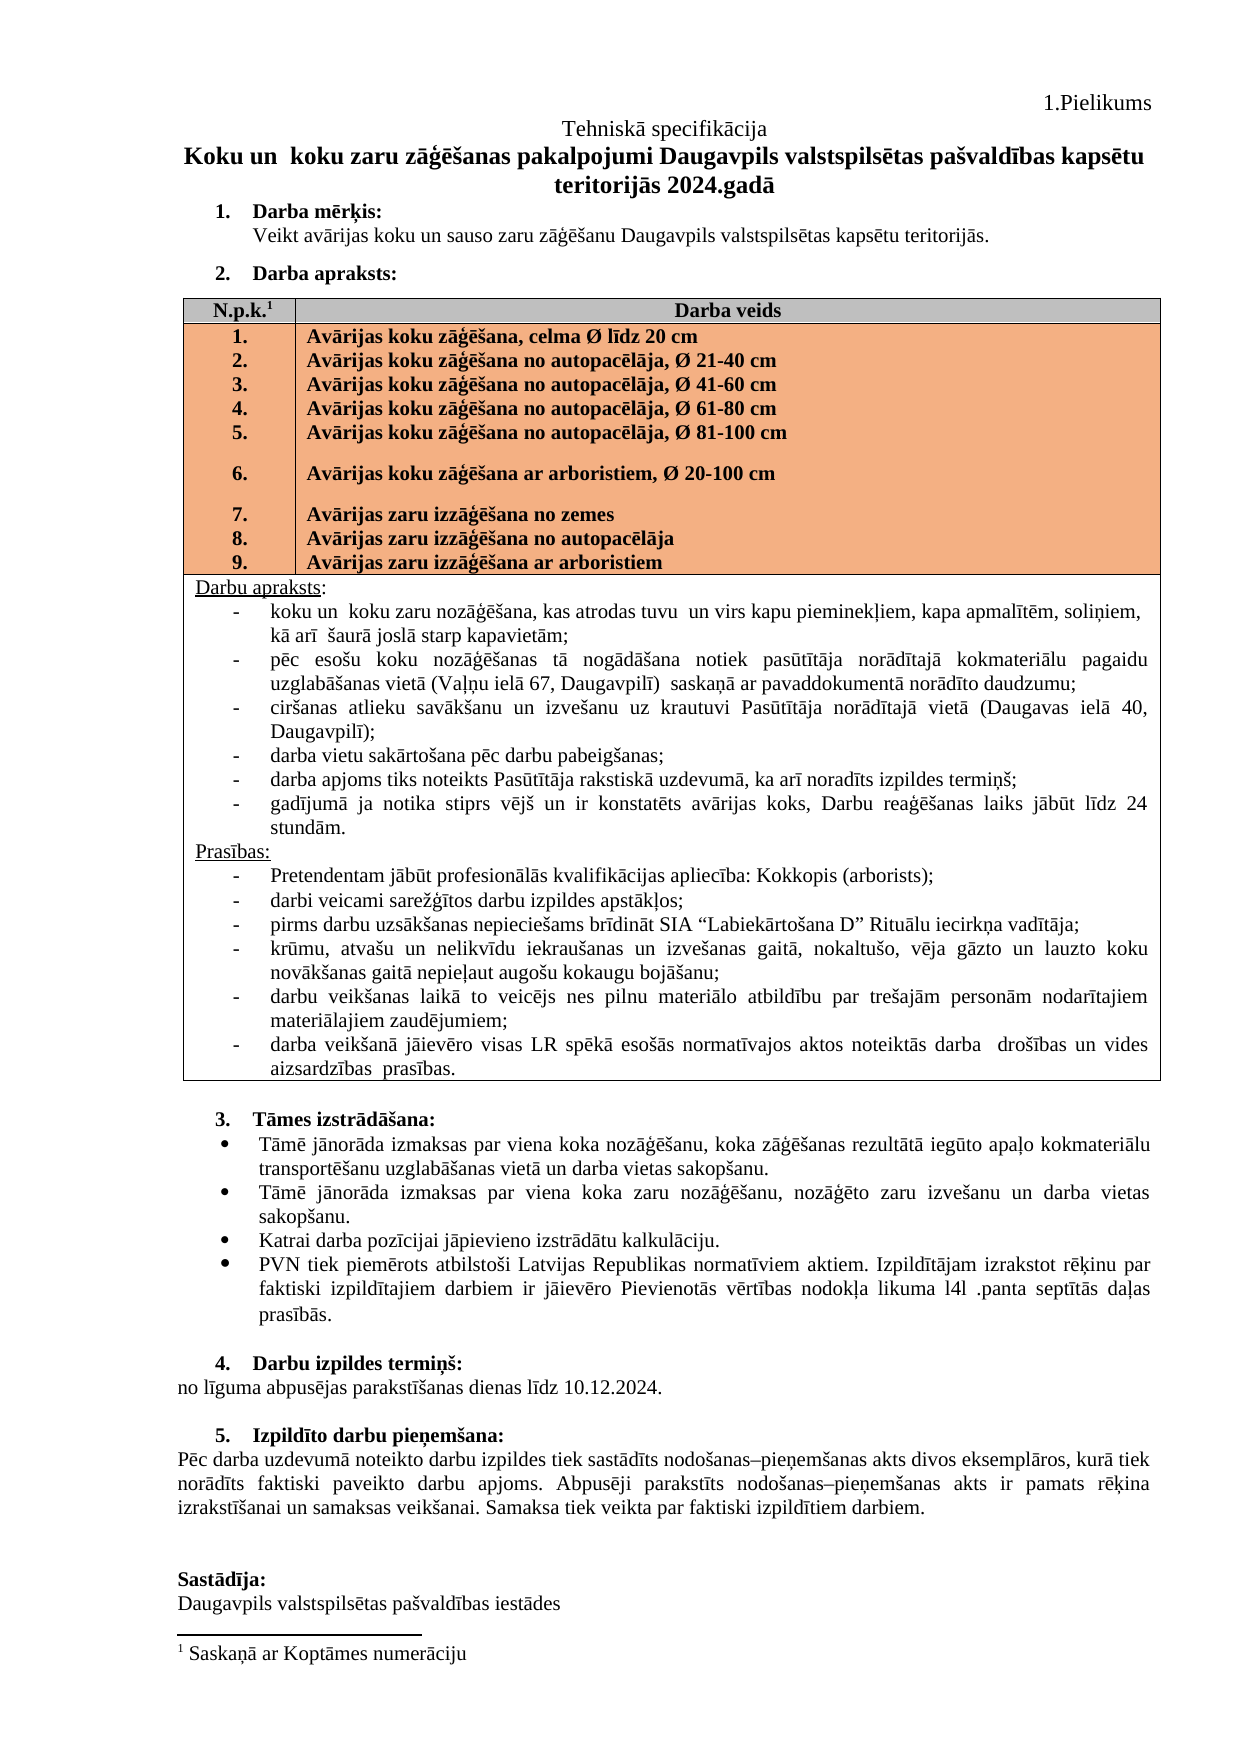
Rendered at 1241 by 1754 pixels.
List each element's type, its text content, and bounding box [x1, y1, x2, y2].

table_cell 1. 2. 3. 4. 5. 6. 7. 8. 9. [184, 324, 295, 574]
list Tāmē jānorāda izmaksas par viena koka nozāģēšanu, koka zāģēšanas rezultātā iegūto apaļo kokmateriālu transportēšanu uzglabāšanas vietā un darba vietas sakopšanu. [221, 1131, 1152, 1179]
list Darbu izpildes termiņš: [215, 1351, 1152, 1375]
table_header Darba veids [296, 299, 1160, 322]
list Darba mērķis: [215, 199, 1152, 223]
list Izpildīto darbu pieņemšana: [215, 1423, 1152, 1447]
text Pēc darba uzdevumā noteikto darbu izpildes tiek sastādīts nodošanas–pieņemšanas akts divos eksemplāros, kurā tiek norādīts faktiski paveikto darbu apjoms. Abpusēji parakstīts nodošanas–pieņemšanas akts ir pamats rēķina izrakstīšanai un samaksas veikšanai. Samaksa tiek veikta par faktiski izpildītiem darbiem. [177, 1447, 1152, 1519]
text Veikt avārijas koku un sauso zaru zāģēšanu Daugavpils valstspilsētas kapsētu teritorijās. [177, 223, 1152, 247]
text 1.Pielikums [177, 89, 1152, 115]
list Katrai darba pozīcijai jāpievieno izstrādātu kalkulāciju. [221, 1228, 1152, 1252]
list PVN tiek piemērots atbilstoši Latvijas Republikas normatīviem aktiem. Izpildītājam izrakstot rēķinu par faktiski izpildītajiem darbiem ir jāievēro Pievienotās vērtības nodokļa likuma l4l .panta septītās daļas prasībās. [221, 1252, 1152, 1327]
table_cell Avārijas koku zāģēšana, celma Ø līdz 20 cm Avārijas koku zāģēšana no autopacēlāja, Ø 21-40 cm Avārijas koku zāģēšana no autopacēlāja, Ø 41-60 cm Avārijas koku zāģēšana no autopacēlāja, Ø 61-80 cm Avārijas koku zāģēšana no autopacēlāja, Ø 81-100 cm Avārijas koku zāģēšana ar arboristiem, Ø 20-100 cm Avārijas zaru izzāģēšana no zemes Avārijas zaru izzāģēšana no autopacēlāja Avārijas zaru izzāģēšana ar arboristiem [296, 324, 1160, 574]
list Darba apraksts: [215, 261, 1152, 285]
list Tāmē jānorāda izmaksas par viena koka zaru nozāģēšanu, nozāģēto zaru izvešanu un darba vietas sakopšanu. [221, 1179, 1152, 1228]
list Sastādīja: [177, 1567, 1152, 1591]
list Daugavpils valstspilsētas pašvaldības iestādes [177, 1591, 1152, 1615]
text Tehniskā specifikācija [177, 115, 1152, 141]
table_cell Darbu apraksts: koku un koku zaru nozāģēšana, kas atrodas tuvu un virs kapu pieminekļiem, kapa apmalītēm, soliņiem, kā arī šaurā joslā starp kapavietām; pēc esošu koku nozāģēšanas tā nogādāšana notiek pasūtītāja norādītajā kokmateriālu pagaidu uzglabāšanas vietā (Vaļņu ielā 67, Daugavpilī) saskaņā ar pavaddokumentā norādīto daudzumu; ciršanas atlieku savākšanu un izvešanu uz krautuvi Pasūtītāja norādītajā vietā (Daugavas ielā 40, Daugavpilī); darba vietu sakārtošana pēc darbu pabeigšanas; darba apjoms tiks noteikts Pasūtītāja rakstiskā uzdevumā, ka arī noradīts izpildes termiņš; gadījumā ja notika stiprs vējš un ir konstatēts avārijas koks, Darbu reaģēšanas laiks jābūt līdz 24 stundām. Prasības: Pretendentam jābūt profesionālās kvalifikācijas apliecība: Kokkopis (arborists); darbi veicami sarežģītos darbu izpildes apstākļos; pirms darbu uzsākšanas nepieciešams brīdināt SIA “Labiekārtošana D” Rituālu iecirkņa vadītāja; krūmu, atvašu un nelikvīdu iekraušanas un izvešanas gaitā, nokaltušo, vēja gāzto un lauzto koku novākšanas gaitā nepieļaut augošu kokaugu bojāšanu; darbu veikšanas laikā to veicējs nes pilnu materiālo atbildību par trešajām personām nodarītajiem materiālajiem zaudējumiem; darba veikšanā jāievēro visas LR spēkā esošās normatīvajos aktos noteiktās darba drošības un vides aizsardzības prasības. [184, 575, 1160, 1080]
text no līguma abpusējas parakstīšanas dienas līdz 10.12.2024. [177, 1375, 1152, 1399]
table_header N.p.k. [184, 299, 295, 322]
text Koku un koku zaru zāģēšanas pakalpojumi Daugavpils valstspilsētas pašvaldības kapsētu teritorijās 2024.gadā [177, 141, 1152, 199]
list Tāmes izstrādāšana: [215, 1107, 1152, 1131]
